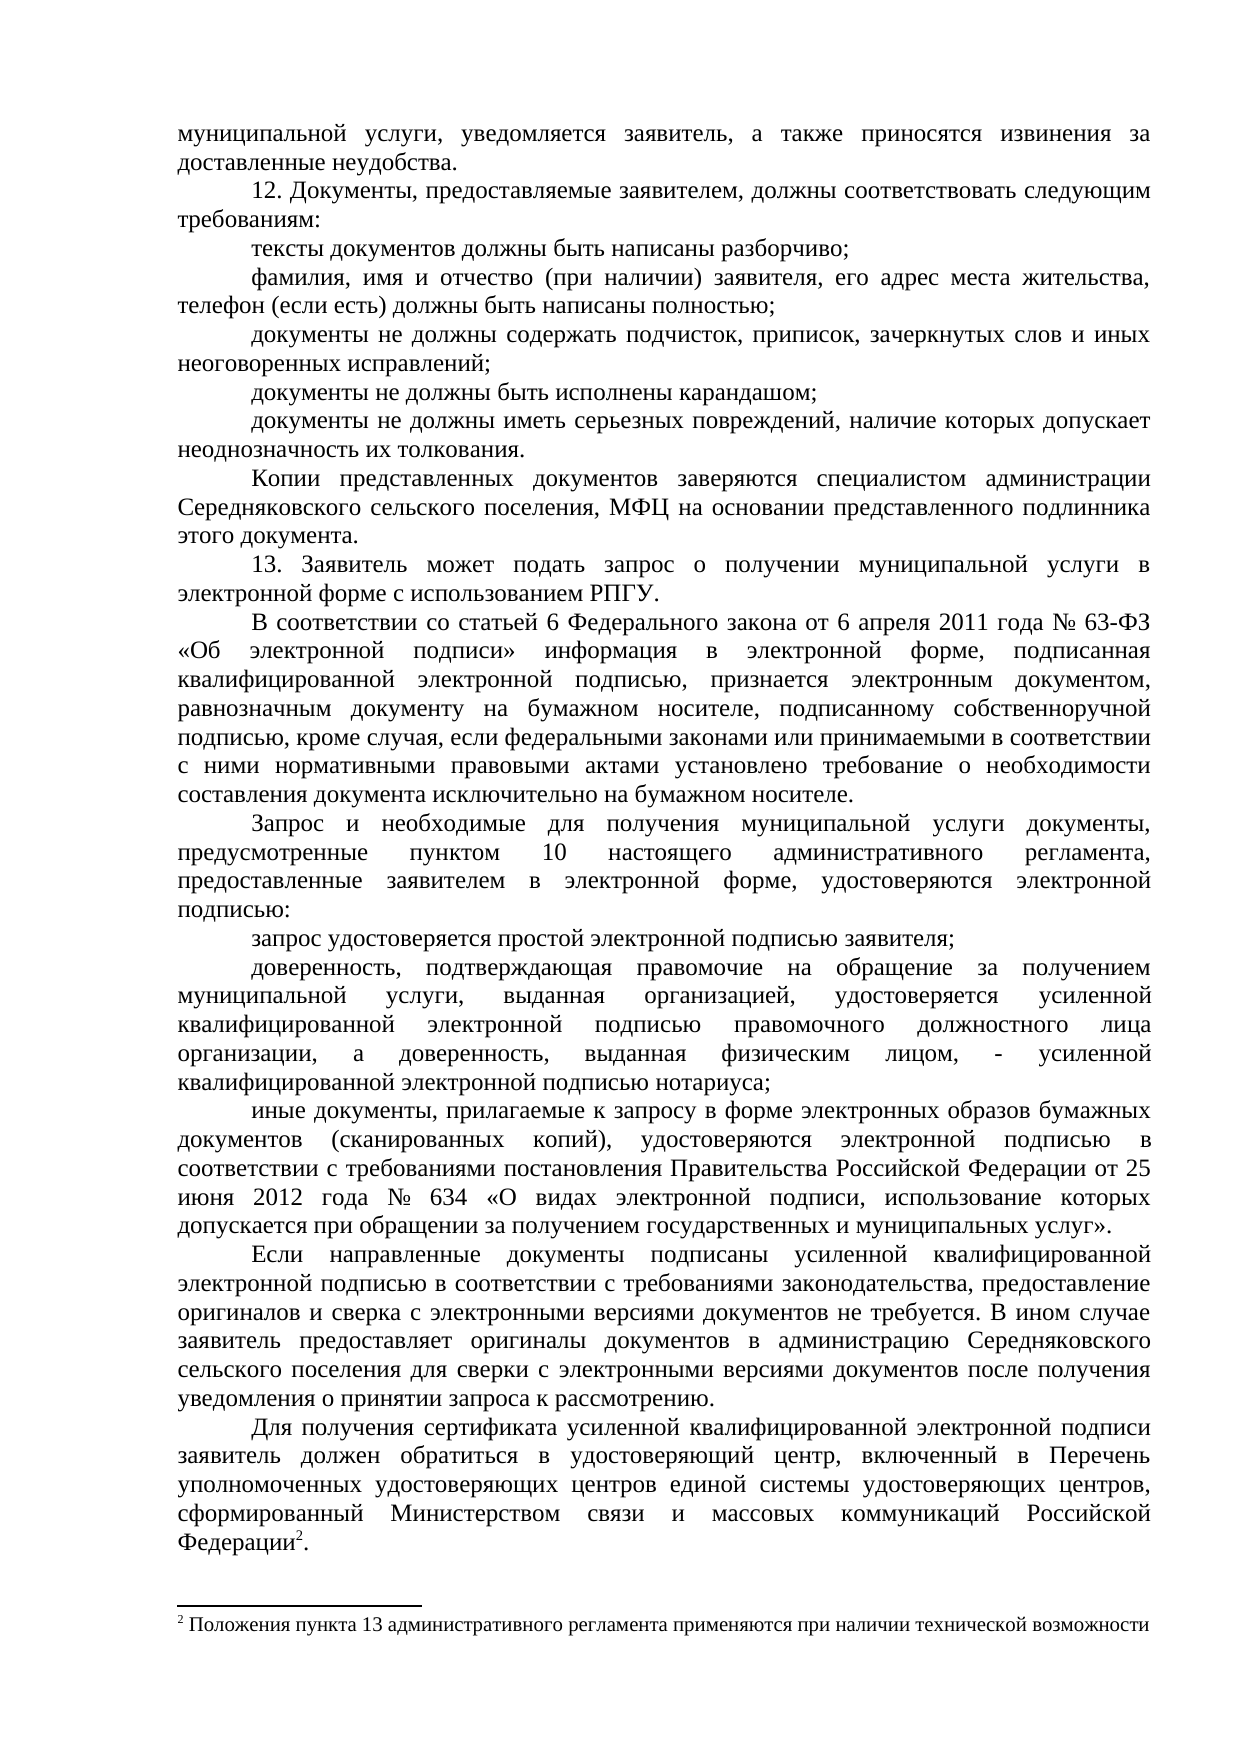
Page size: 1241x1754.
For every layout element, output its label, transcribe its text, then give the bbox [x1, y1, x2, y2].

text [177, 118, 1152, 176]
text документы не должны иметь серьезных повреждений, наличие которых допускает неоднозначность их толкования. [177, 406, 1152, 463]
text документы не должны содержать подчисток, приписок, зачеркнутых слов и иных неоговоренных исправлений; [177, 319, 1152, 377]
text документы не должны быть исполнены карандашом; [177, 377, 1152, 406]
text 12. Документы, предоставляемые заявителем, должны соответствовать следующим требованиям: [177, 176, 1152, 233]
text 13. Заявитель может подать запрос о получении муниципальной услуги в электронной форме с использованием РПГУ. [177, 549, 1152, 607]
text Копии представленных документов заверяются специалистом администрации Середняковского сельского поселения, МФЦ на основании представленного подлинника этого документа. [177, 463, 1152, 549]
text доверенность, подтверждающая правомочие на обращение за получением муниципальной услуги, выданная организацией, удостоверяется усиленной квалифицированной электронной подписью правомочного должностного лица организации, а доверенность, выданная физическим лицом, - усиленной квалифицированной электронной подписью нотариуса; [177, 952, 1152, 1096]
text запрос удостоверяется простой электронной подписью заявителя; [177, 923, 1152, 952]
text Если направленные документы подписаны усиленной квалифицированной электронной подписью в соответствии с требованиями законодательства, предоставление оригиналов и сверка с электронными версиями документов не требуется. В ином случае заявитель предоставляет оригиналы документов в администрацию Середняковского сельского поселения для сверки с электронными версиями документов после получения уведомления о принятии запроса к рассмотрению. [177, 1239, 1152, 1412]
text фамилия, имя и отчество (при наличии) заявителя, его адрес места жительства, телефон (если есть) должны быть написаны полностью; [177, 262, 1152, 319]
text иные документы, прилагаемые к запросу в форме электронных образов бумажных документов (сканированных копий), удостоверяются электронной подписью в соответствии с требованиями постановления Правительства Российской Федерации от 25 июня 2012 года № 634 «О видах электронной подписи, использование которых допускается при обращении за получением государственных и муниципальных услуг». [177, 1096, 1152, 1239]
text тексты документов должны быть написаны разборчиво; [177, 233, 1152, 262]
text Для получения сертификата усиленной квалифицированной электронной подписи заявитель должен обратиться в удостоверяющий центр, включенный в Перечень уполномоченных удостоверяющих центров единой системы удостоверяющих центров, сформированный Министерством связи и массовых коммуникаций Российской Федерации. [177, 1412, 1152, 1556]
text В соответствии со статьей 6 Федерального закона от 6 апреля 2011 года № 63-ФЗ «Об электронной подписи» информация в электронной форме, подписанная квалифицированной электронной подписью, признается электронным документом, равнозначным документу на бумажном носителе, подписанному собственноручной подписью, кроме случая, если федеральными законами или принимаемыми в соответствии с ними нормативными правовыми актами установлено требование о необходимости составления документа исключительно на бумажном носителе. [177, 607, 1152, 808]
text Запрос и необходимые для получения муниципальной услуги документы, предусмотренные пунктом 10 настоящего административного регламента, предоставленные заявителем в электронной форме, удостоверяются электронной подписью: [177, 808, 1152, 923]
